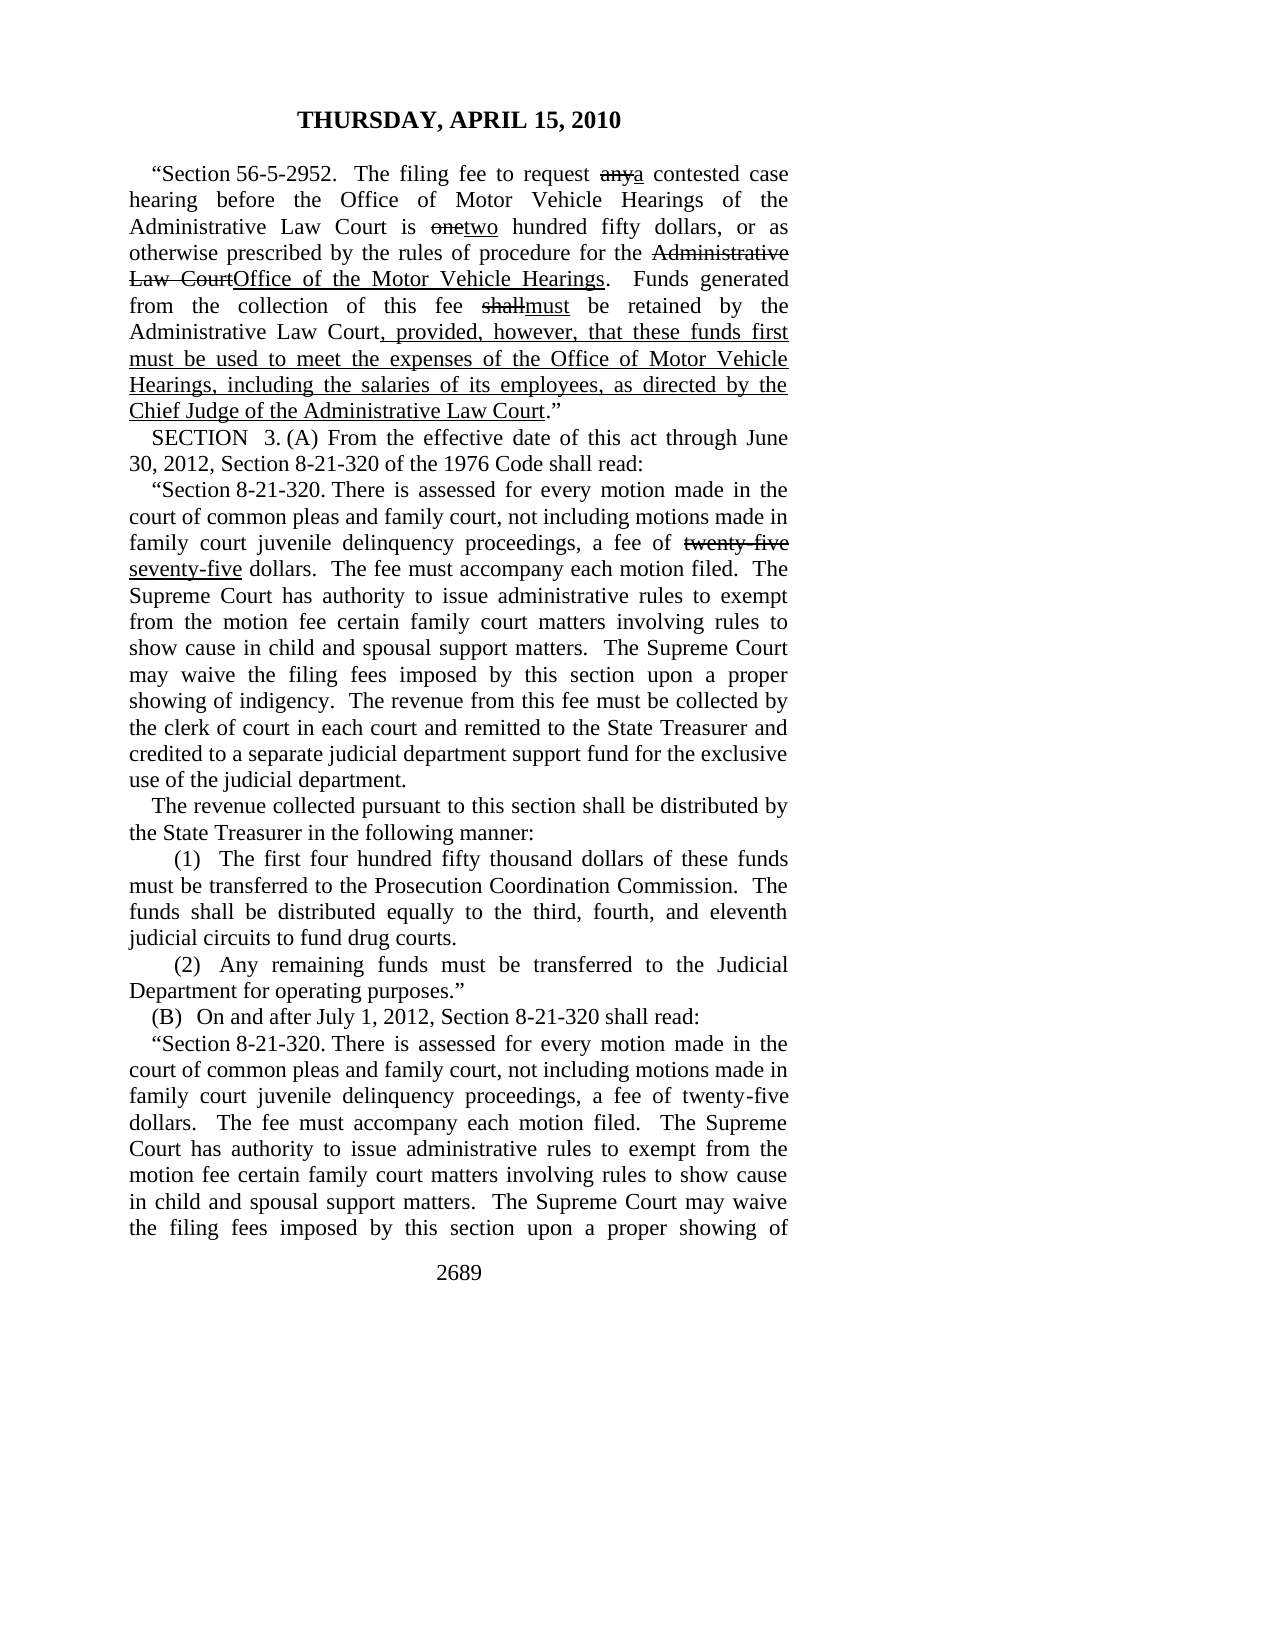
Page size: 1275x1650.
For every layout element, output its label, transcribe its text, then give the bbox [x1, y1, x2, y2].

text (1) The first four hundred fifty thousand dollars of these funds must be transferred to the Prosecution Coordination Commission. The funds shall be distributed equally to the third, fourth, and eleventh judicial circuits to fund drug courts. [129, 845, 789, 951]
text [129, 1030, 789, 1241]
text The revenue collected pursuant to this section shall be distributed by the State Treasurer in the following manner: [129, 793, 789, 845]
text “Section 56-5-2952. The filing fee to request anya contested case hearing before the Office of Motor Vehicle Hearings of the Administrative Law Court is onetwo hundred fifty dollars, or as otherwise prescribed by the rules of procedure for the Administrative Law CourtOffice of the Motor Vehicle Hearings. Funds generated from the collection of this fee shallmust be retained by the Administrative Law Court, provided, however, that these funds first must be used to meet the expenses of the Office of Motor Vehicle Hearings, including the salaries of its employees, as directed by the Chief Judge of the Administrative Law Court.” [129, 160, 789, 368]
text “Section 8-21-320. There is assessed for every motion made in the court of common pleas and family court, not including motions made in family court juvenile delinquency proceedings, a fee of twenty-five seventy-five dollars. The fee must accompany each motion filed. The Supreme Court has authority to issue administrative rules to exempt from the motion fee certain family court matters involving rules to show cause in child and spousal support matters. The Supreme Court may waive the filing fees imposed by this section upon a proper showing of indigency. The revenue from this fee must be collected by the clerk of court in each court and remitted to the State Treasurer and credited to a separate judicial department support fund for the exclusive use of the judicial department. [129, 476, 789, 793]
text SECTION 3. (A) From the effective date of this act through June 30, 2012, Section 8-21-320 of the 1976 Code shall read: [129, 424, 789, 476]
text (B) On and after July 1, 2012, Section 8-21-320 shall read: [129, 1003, 789, 1030]
text (2) Any remaining funds must be transferred to the Judicial Department for operating purposes.” [129, 951, 789, 1003]
